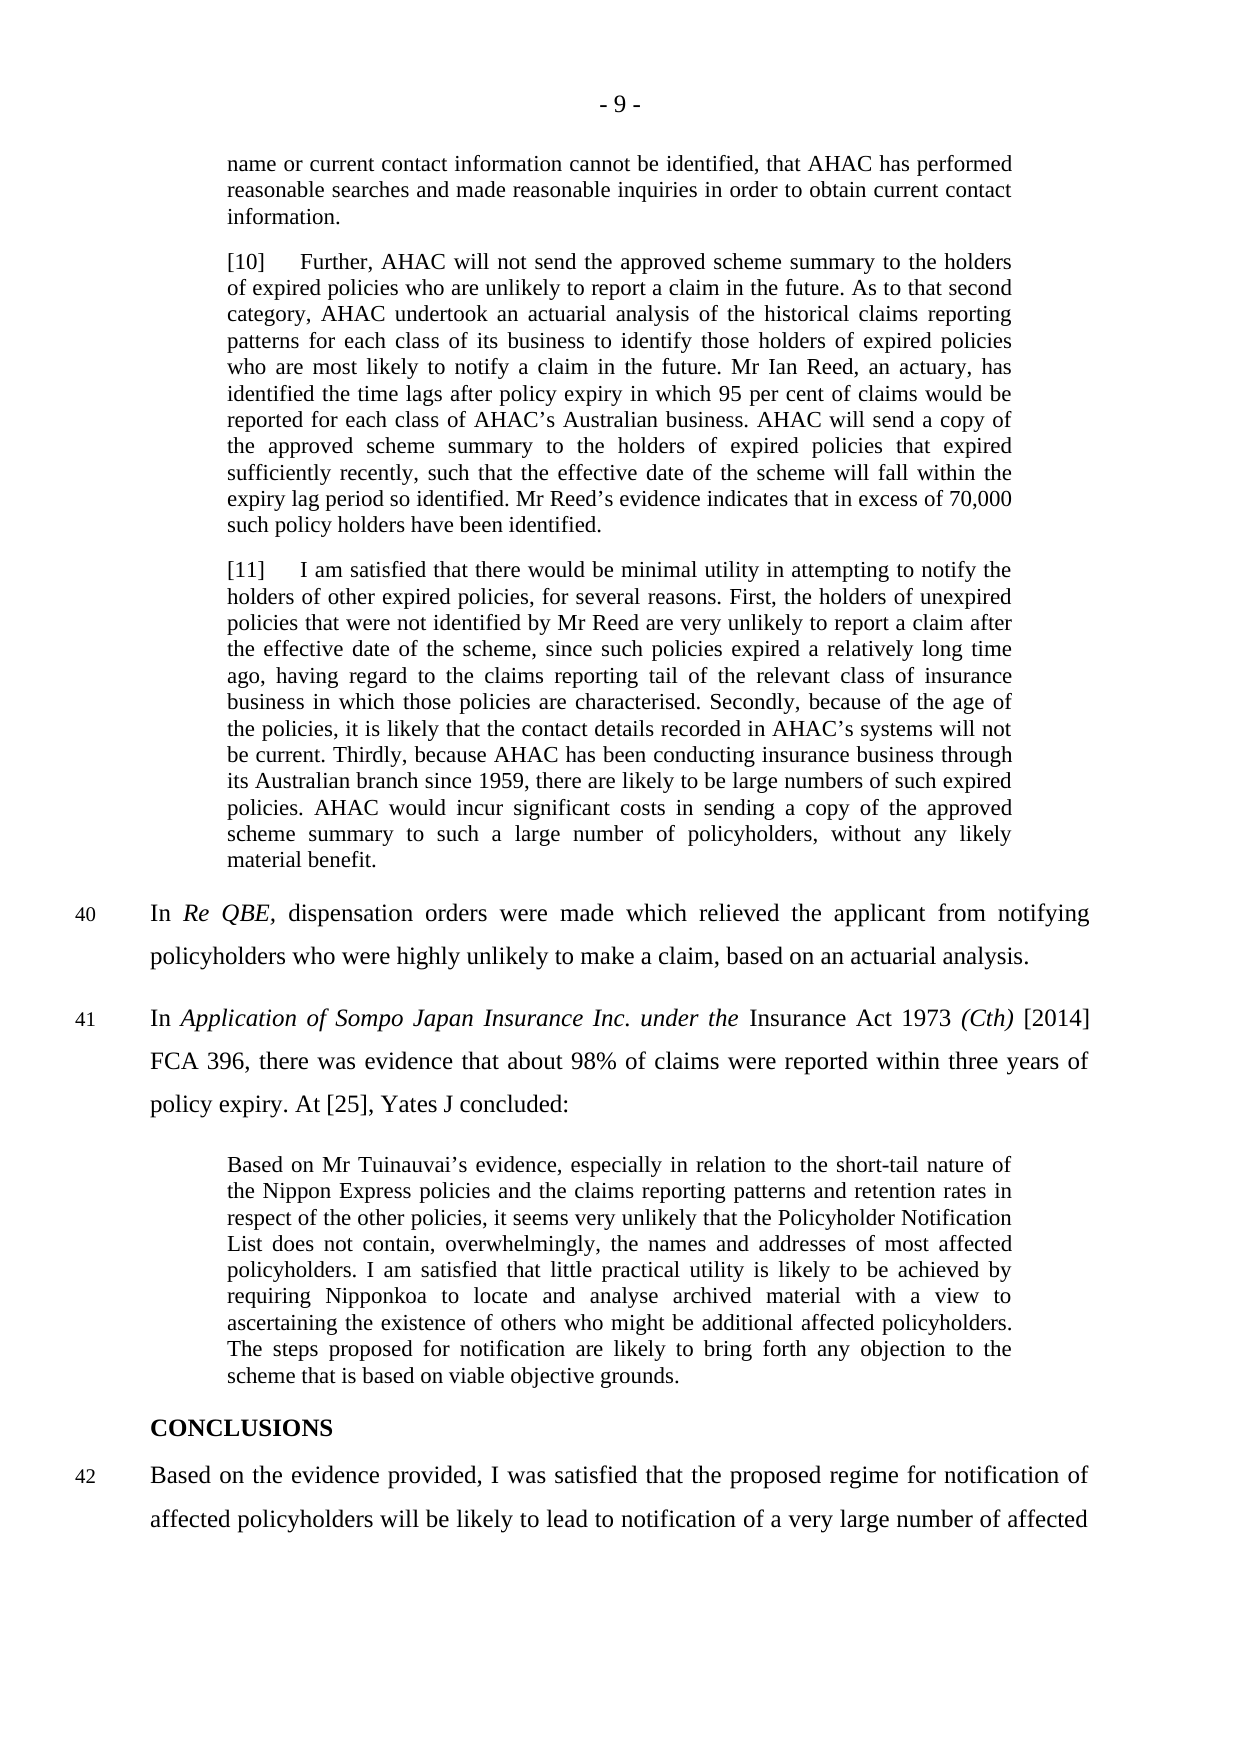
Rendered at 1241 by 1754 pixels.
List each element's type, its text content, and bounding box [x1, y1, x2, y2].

subtitle Conclusions [150, 1413, 1090, 1442]
text [10] Further, AHAC will not send the approved scheme summary to the holders of expired policies who are unlikely to report a claim in the future. As to that second category, AHAC undertook an actuarial analysis of the historical claims reporting patterns for each class of its business to identify those holders of expired policies who are most likely to notify a claim in the future. Mr Ian Reed, an actuary, has identified the time lags after policy expiry in which 95 per cent of claims would be reported for each class of AHAC’s Australian business. AHAC will send a copy of the approved scheme summary to the holders of expired policies that expired sufficiently recently, such that the effective date of the scheme will fall within the expiry lag period so identified. Mr Reed’s evidence indicates that in excess of 70,000 such policy holders have been identified. [227, 248, 1013, 538]
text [227, 150, 1013, 229]
text Based on Mr Tuinauvai’s evidence, especially in relation to the short-tail nature of the Nippon Express policies and the claims reporting patterns and retention rates in respect of the other policies, it seems very unlikely that the Policyholder Notification List does not contain, overwhelmingly, the names and addresses of most affected policyholders. I am satisfied that little practical utility is likely to be achieved by requiring Nipponkoa to locate and analyse archived material with a view to ascertaining the existence of others who might be additional affected policyholders. The steps proposed for notification are likely to bring forth any objection to the scheme that is based on viable objective grounds. [227, 1151, 1013, 1388]
text In Re QBE, dispensation orders were made which relieved the applicant from notifying policyholders who were highly unlikely to make a claim, based on an actuarial analysis. [75, 898, 1090, 969]
text [11] I am satisfied that there would be minimal utility in attempting to notify the holders of other expired policies, for several reasons. First, the holders of unexpired policies that were not identified by Mr Reed are very unlikely to report a claim after the effective date of the scheme, since such policies expired a relatively long time ago, having regard to the claims reporting tail of the relevant class of insurance business in which those policies are characterised. Secondly, because of the age of the policies, it is likely that the contact details recorded in AHAC’s systems will not be current. Thirdly, because AHAC has been conducting insurance business through its Australian branch since 1959, there are likely to be large numbers of such expired policies. AHAC would incur significant costs in sending a copy of the approved scheme summary to such a large number of policyholders, without any likely material benefit. [227, 556, 1013, 873]
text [75, 1461, 1090, 1532]
text In Application of Sompo Japan Insurance Inc. under the Insurance Act 1973 (Cth) [2014] FCA 396, there was evidence that about 98% of claims were reported within three years of policy expiry. At [25], Yates J concluded: [75, 1003, 1090, 1118]
